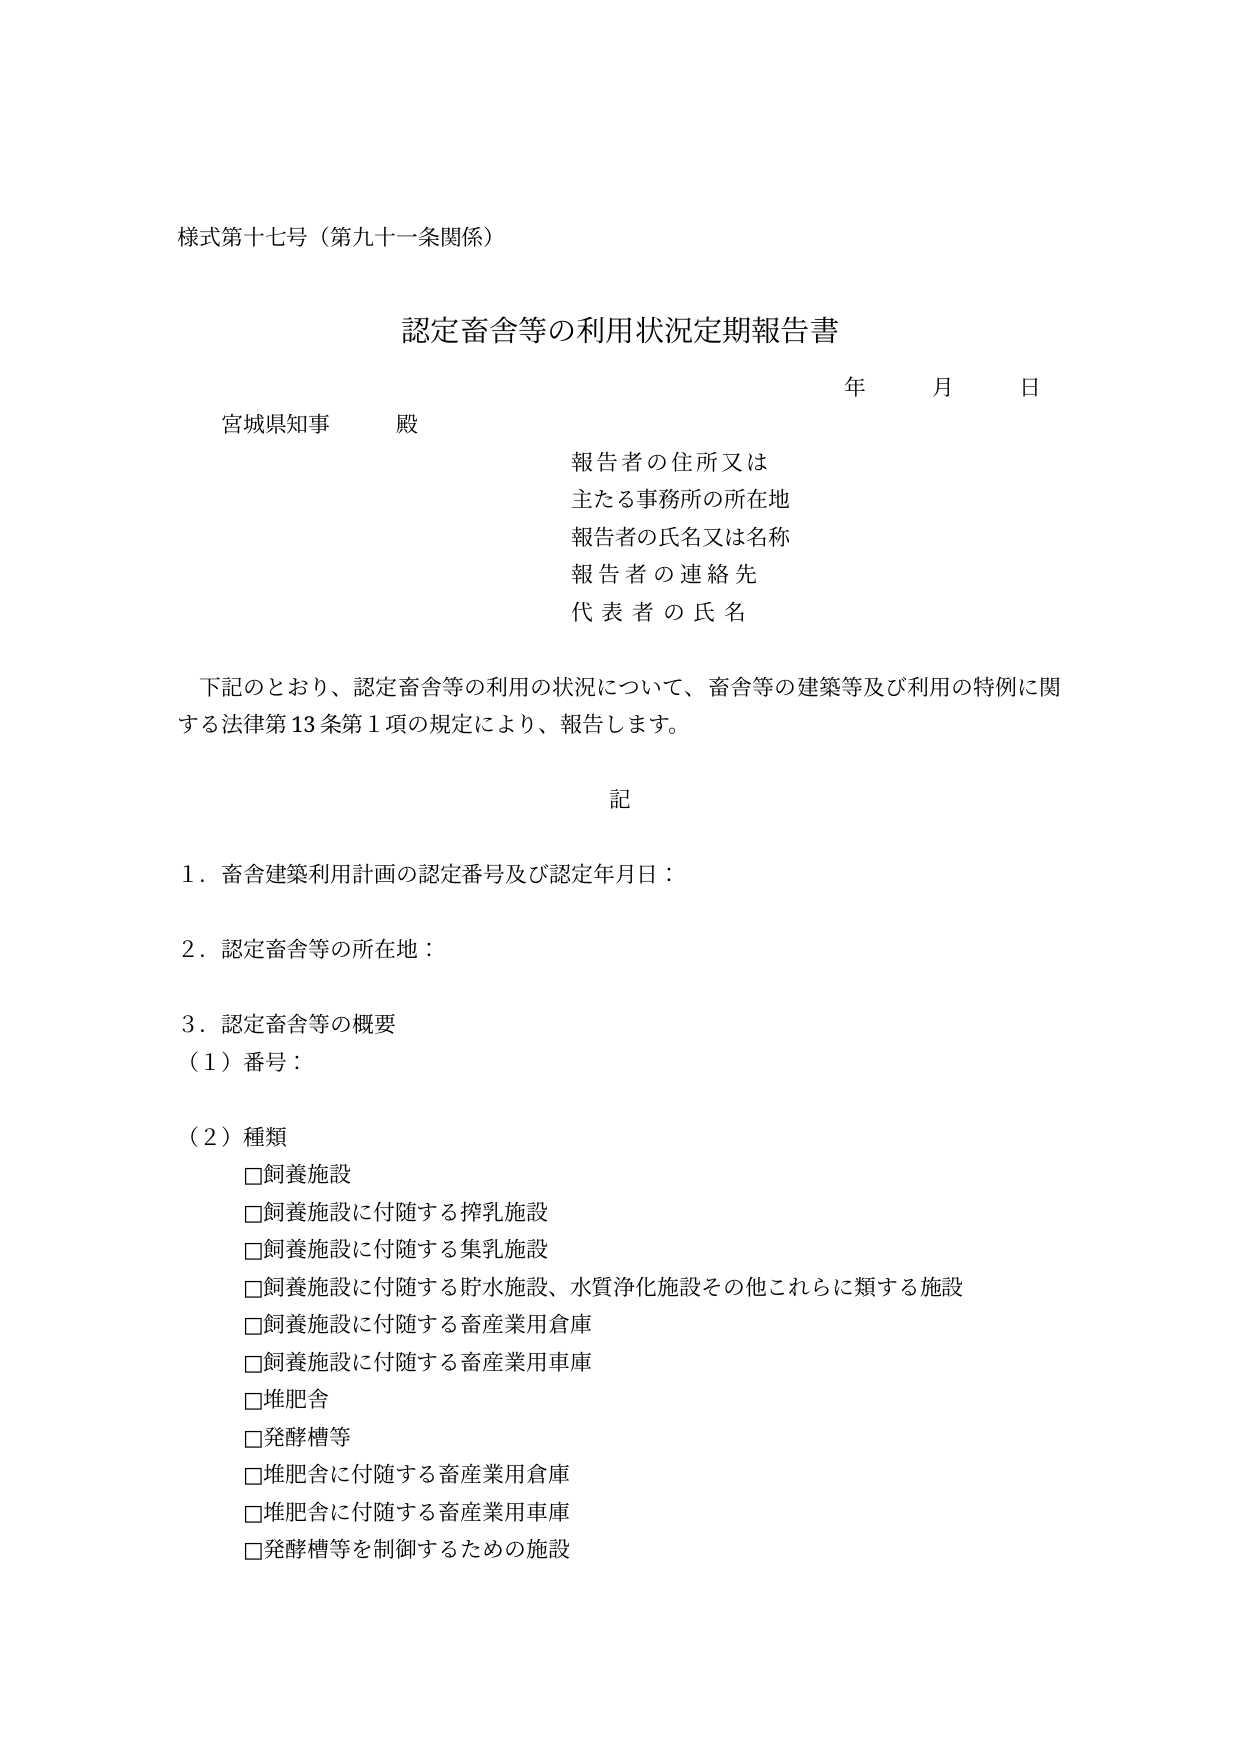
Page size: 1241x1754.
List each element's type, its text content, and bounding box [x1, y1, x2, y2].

text ３．認定畜舎等の概要 [177, 1004, 1063, 1042]
text 下記のとおり、認定畜舎等の利用の状況について、畜舎等の建築等及び利用の特例に関する法律第13条第１項の規定により、報告します。 [177, 667, 1063, 742]
text □堆肥舎に付随する畜産業用倉庫 [177, 1454, 1063, 1492]
text （２）種類 [177, 1117, 1063, 1154]
text □堆肥舎に付随する畜産業用車庫 [177, 1492, 1063, 1529]
text 報告者の住所又は [177, 442, 1063, 479]
text □飼養施設に付随する集乳施設 [177, 1229, 1063, 1267]
text □飼養施設に付随する搾乳施設 [177, 1192, 1063, 1229]
text （１）番号： [177, 1042, 1063, 1079]
text □飼養施設に付随する畜産業用倉庫 [177, 1304, 1063, 1342]
text □発酵槽等を制御するための施設 [177, 1529, 1063, 1567]
text □飼養施設に付随する畜産業用車庫 [177, 1342, 1063, 1379]
text 報告者の連絡先 [177, 554, 1063, 592]
text 主たる事務所の所在地 [177, 479, 1063, 517]
text 年 月 日 [177, 367, 1041, 404]
text １．畜舎建築利用計画の認定番号及び認定年月日： [177, 854, 1063, 892]
text ２．認定畜舎等の所在地： [177, 929, 1063, 967]
text □飼養施設 [177, 1154, 1063, 1192]
text □堆肥舎 [177, 1379, 1063, 1417]
text 宮城県知事 殿 [177, 404, 1063, 442]
text 認定畜舎等の利用状況定期報告書 [177, 292, 1063, 367]
text 様式第十七号（第九十一条関係） [177, 217, 1063, 254]
text 代表者の氏名 [177, 592, 1063, 629]
text 報告者の氏名又は名称 [177, 517, 1063, 554]
text □飼養施設に付随する貯水施設、水質浄化施設その他これらに類する施設 [177, 1267, 1063, 1304]
text □発酵槽等 [177, 1417, 1063, 1454]
subtitle 記 [177, 779, 1063, 817]
